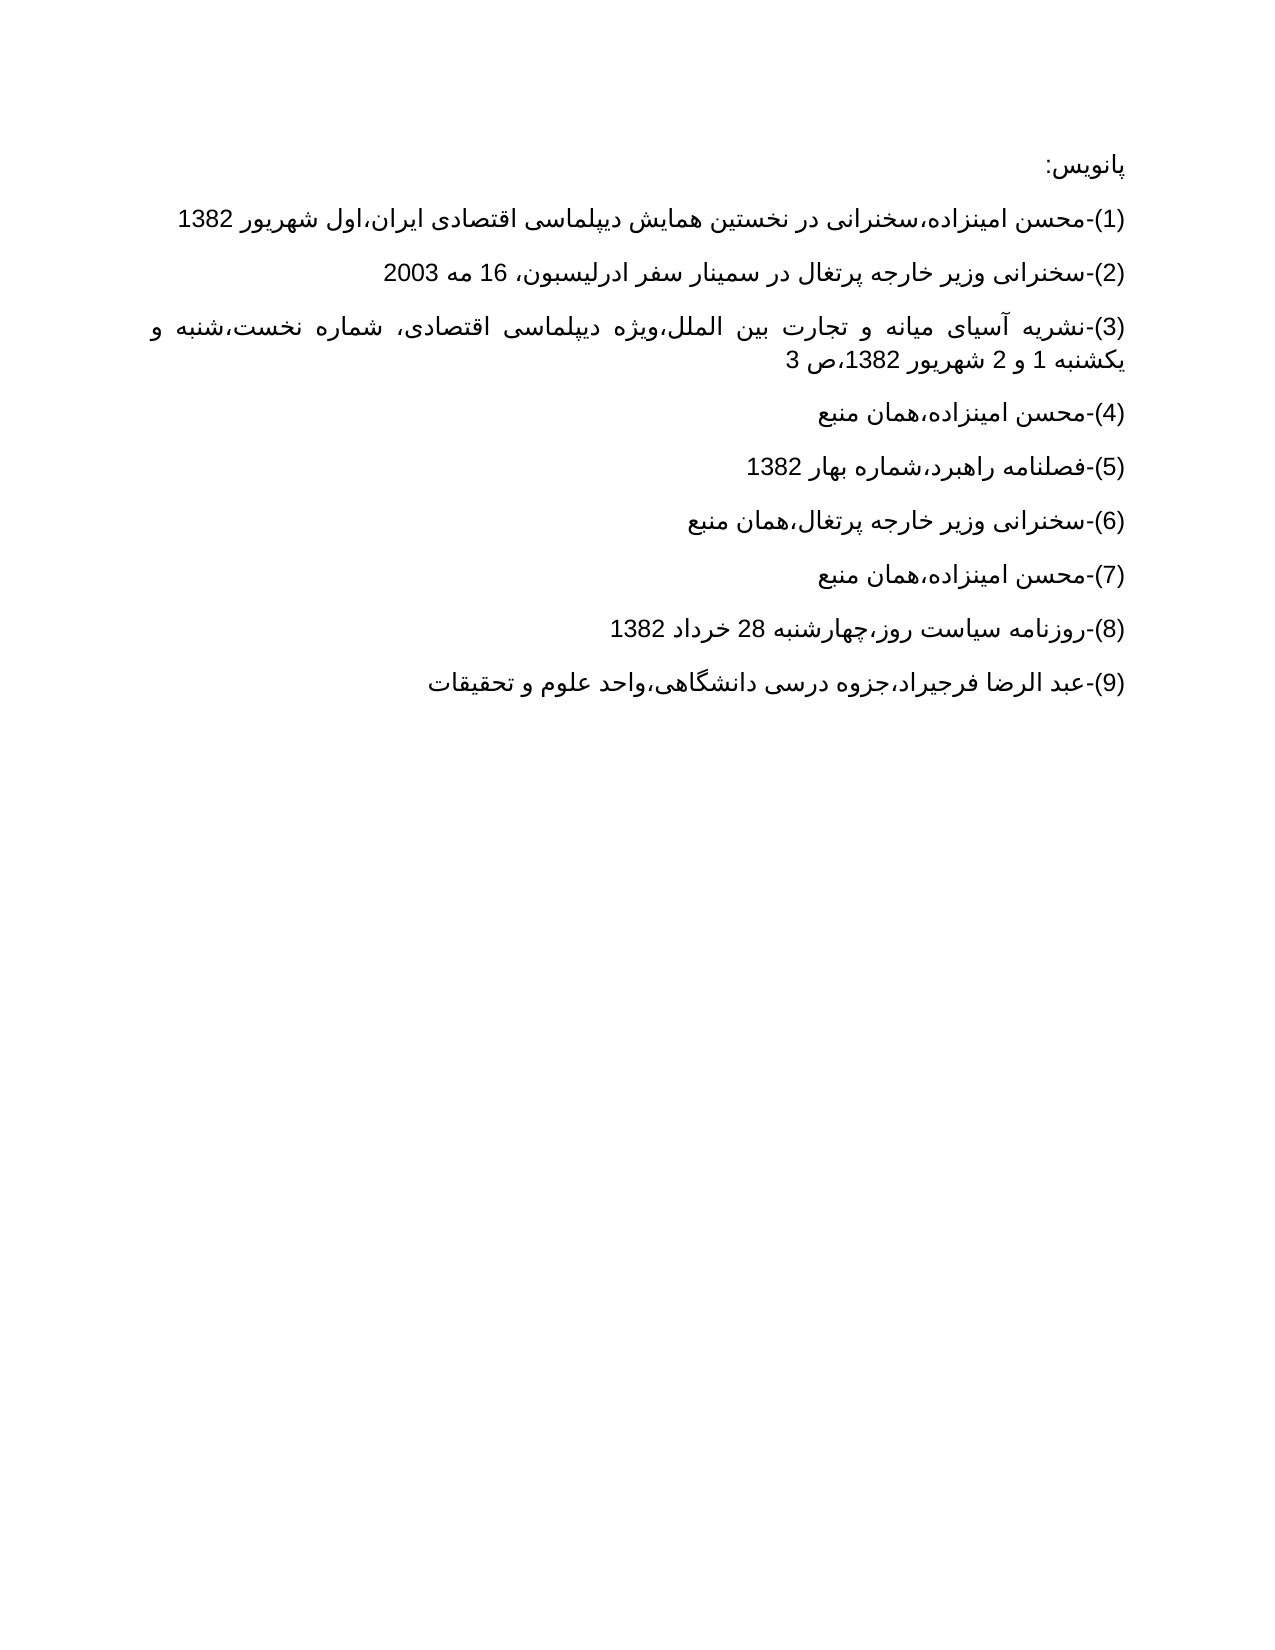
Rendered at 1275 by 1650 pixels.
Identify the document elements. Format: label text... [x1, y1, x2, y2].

text (5)-فصلنامه راهبرد،شماره بهار 1382 [150, 452, 1125, 481]
text (3)-نشریه آسیای میانه و تجارت بین الملل،ویژه دیپلماسی اقتصادی، شماره نخست،شنبه و یکشنبه 1 و 2 شهریور 1382،ص 3 [150, 312, 1125, 373]
text (1)-محسن امین‏زاده،سخنرانی در نخستین همایش‏ دیپلماسی اقتصادی ایران،اول شهریور 1382 [150, 204, 1125, 233]
text پانویس: [150, 150, 1125, 179]
text (2)-سخنرانی وزیر خارجه پرتغال در سمینار سفر ادرلیسبون، 16 مه 2003 [150, 258, 1125, 286]
text (4)-محسن امین‏زاده،همان منبع [150, 398, 1125, 427]
text (6)-سخنرانی وزیر خارجه پرتغال،همان منبع [150, 506, 1125, 535]
text (7)-محسن امین‏زاده،همان منبع [150, 560, 1125, 589]
text (8)-روزنامه سیاست روز،چهارشنبه 28 خرداد 1382 [150, 614, 1125, 643]
text (9)-عبد الرضا فرجی‏راد،جزوه درسی دانشگاهی،واحد علوم‏ و تحقیقات [150, 668, 1125, 696]
